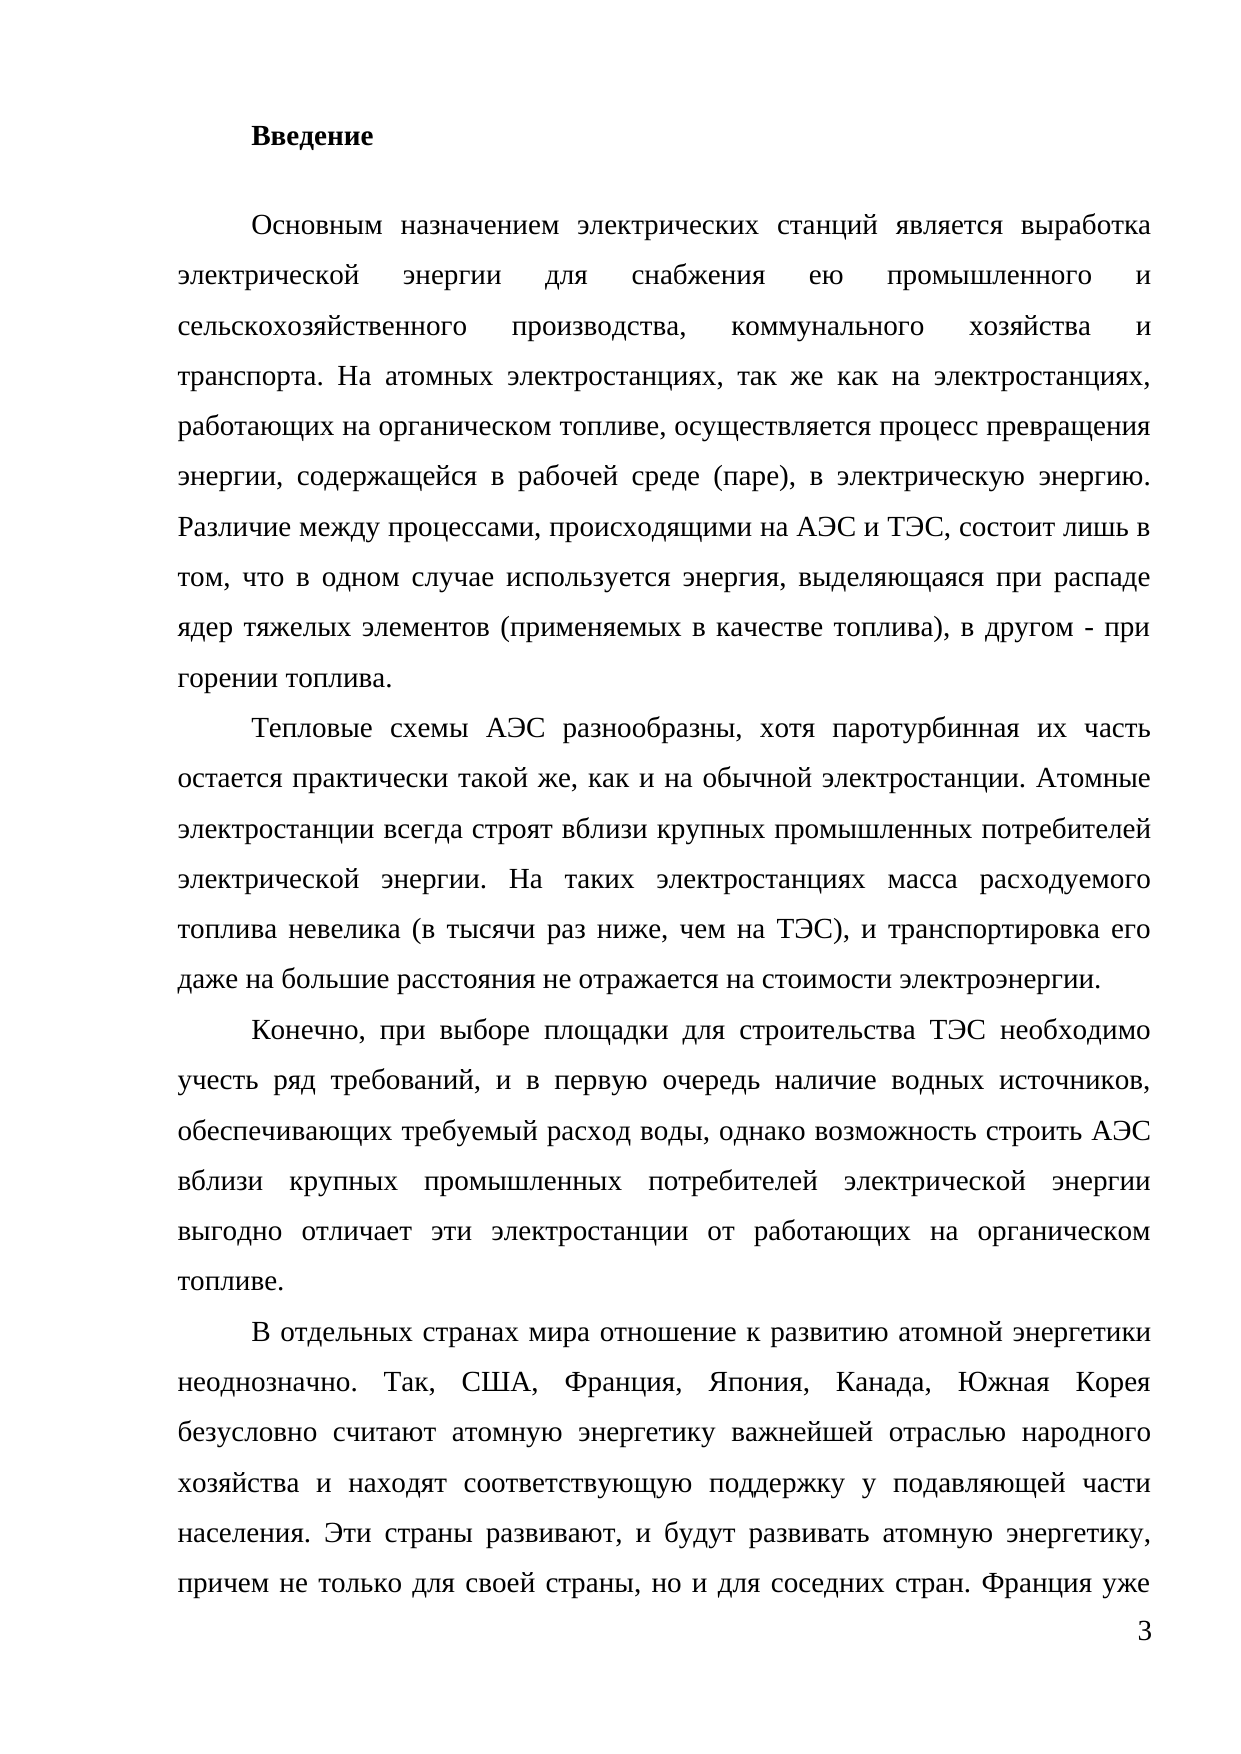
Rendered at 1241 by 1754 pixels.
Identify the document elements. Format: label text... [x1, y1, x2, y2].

text Тепловые схемы АЭС разнообразны, хотя паротурбинная их часть остается практически такой же, как и на обычной электростанции. Атомные электростанции всегда строят вблизи крупных промышленных потребителей электрической энергии. На таких электростанциях масса расходуемого топлива невелика (в тысячи раз ниже, чем на ТЭС), и транспортировка его даже на большие расстояния не отражается на стоимости электроэнергии. [177, 710, 1152, 995]
text Конечно, при выборе площадки для строительства ТЭС необходимо учесть ряд требований, и в первую очередь наличие водных источников, обеспечивающих требуемый расход воды, однако возможность строить АЭС вблизи крупных промышленных потребителей электрической энергии выгодно отличает эти электростанции от работающих на органическом топливе. [177, 1012, 1152, 1297]
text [177, 1314, 1152, 1599]
text Основным назначением электрических станций является выработка электрической энергии для снабжения ею промышленного и сельскохозяйственного производства, коммунального хозяйства и транспорта. На атомных электростанциях, так же как на электростанциях, работающих на органическом топливе, осуществляется процесс превращения энергии, содержащейся в рабочей среде (паре), в электрическую энергию. Различие между процессами, происходящими на АЭС и ТЭС, состоит лишь в том, что в одном случае используется энергия, выделяющаяся при распаде ядер тяжелых элементов (применяемых в качестве топлива), в другом - при горении топлива. [177, 207, 1152, 693]
subtitle Введение [177, 118, 1152, 152]
